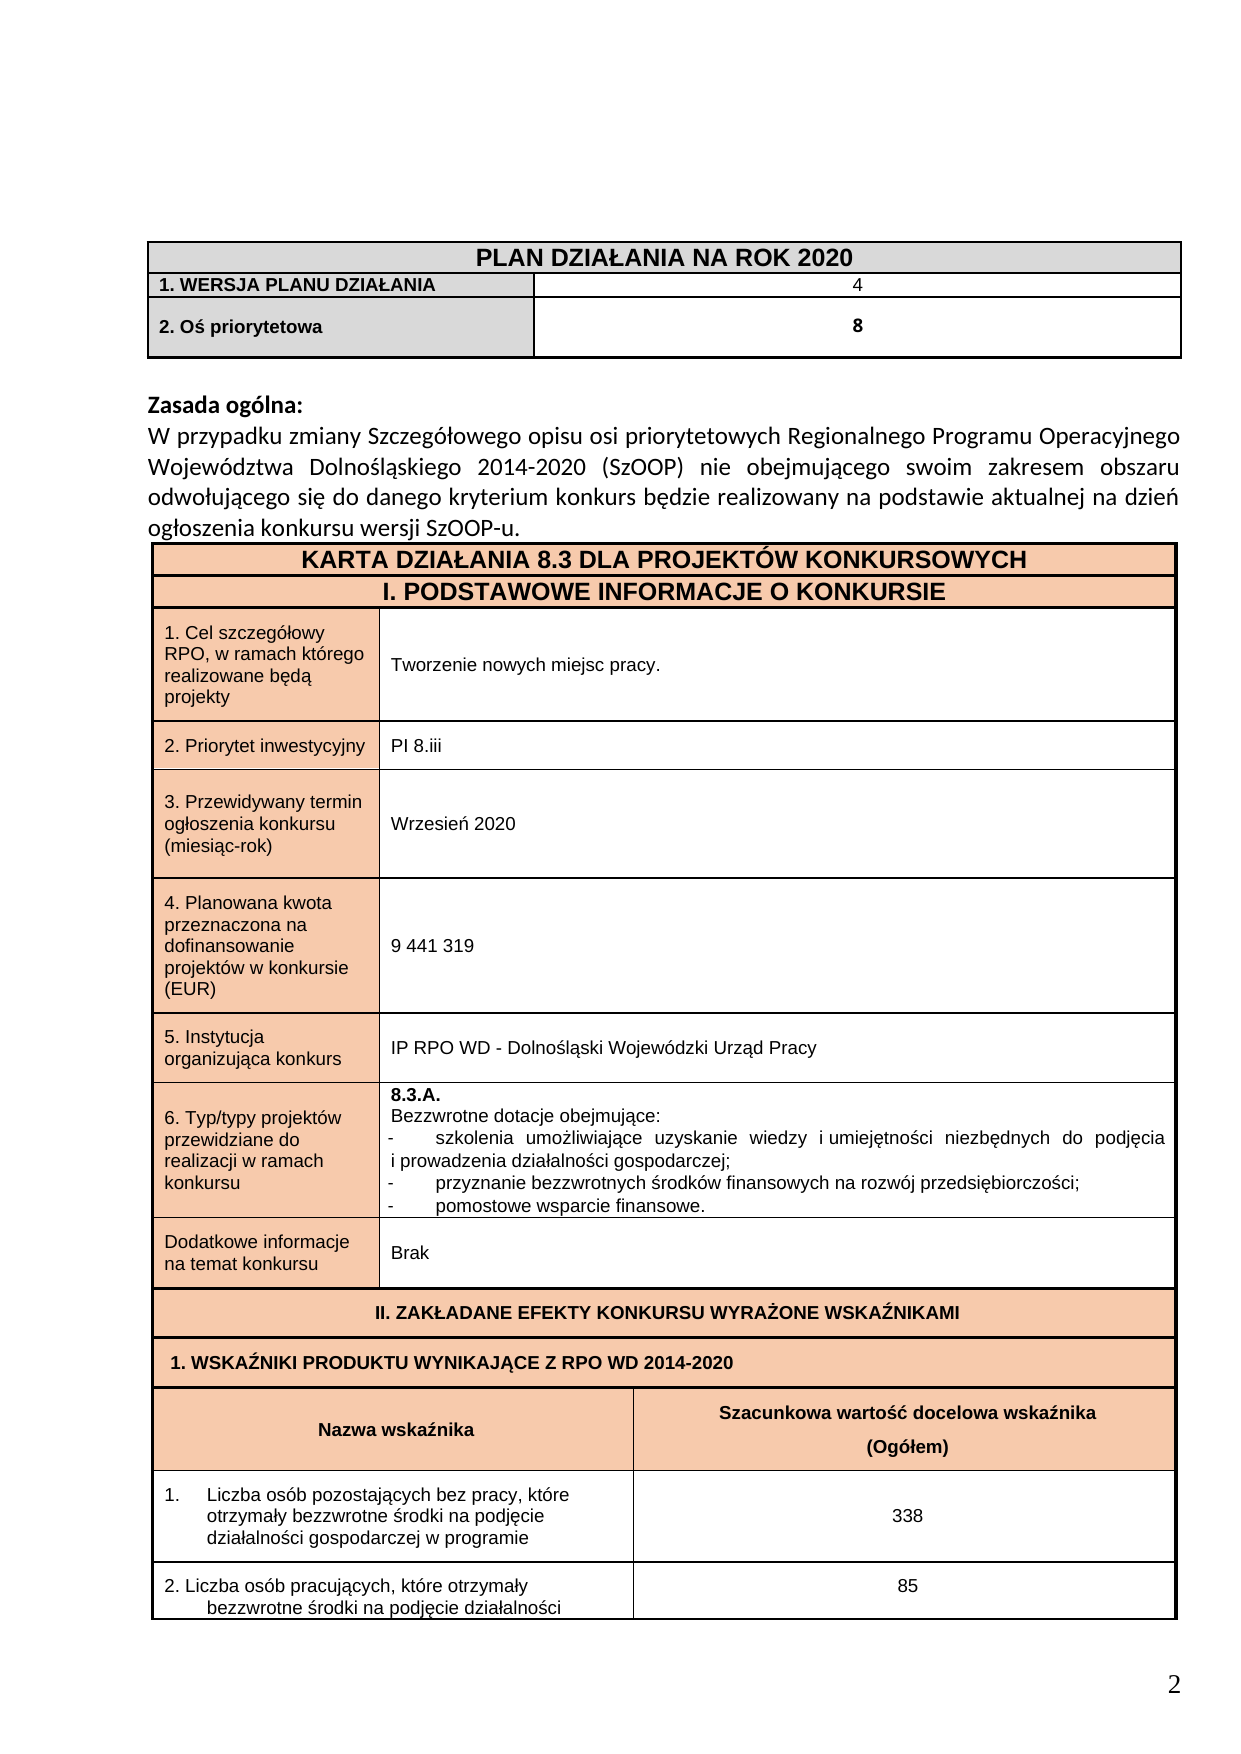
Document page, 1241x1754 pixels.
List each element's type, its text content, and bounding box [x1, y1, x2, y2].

table_cell Wrzesień 2020 [380, 770, 1174, 877]
table_cell 4. Planowana kwota przeznaczona na dofinansowanie projektów w konkursie (EUR) [154, 879, 379, 1012]
table_cell Szacunkowa wartość docelowa wskaźnika (Ogółem) [634, 1389, 1174, 1470]
table_cell 2. Oś priorytetowa [149, 298, 533, 356]
table_cell 5. Instytucja organizująca konkurs [154, 1014, 379, 1082]
table_cell 1. WSKAŹNIKI PRODUKTU WYNIKAJĄCE Z RPO WD 2014-2020 [154, 1339, 1174, 1386]
table_header KARTA DZIAŁANIA 8.3 DLA PROJEKTÓW KONKURSOWYCH [154, 545, 1174, 574]
table_cell 1. Cel szczegółowy RPO, w ramach którego realizowane będą projekty [154, 609, 379, 720]
text Zasada ogólna: [148, 389, 1181, 420]
table_cell 8 [535, 298, 1180, 356]
text W przypadku zmiany Szczegółowego opisu osi priorytetowych Regionalnego Programu Operacyjnego Województwa Dolnośląskiego 2014-2020 (SzOOP) nie obejmującego swoim zakresem obszaru odwołującego się do danego kryterium konkurs będzie realizowany na podstawie aktualnej na dzień ogłoszenia konkursu wersji SzOOP-u. [148, 420, 1181, 542]
table_cell I. PODSTAWOWE INFORMACJE O KONKURSIE [154, 577, 1174, 606]
table_cell Nazwa wskaźnika [154, 1389, 633, 1470]
table_cell 1. WERSJA PLANU DZIAŁANIA [149, 274, 533, 296]
table_cell 6. Typ/typy projektów przewidziane do realizacji w ramach konkursu [154, 1083, 379, 1217]
table_cell 2. Priorytet inwestycyjny [154, 722, 379, 768]
table_cell Tworzenie nowych miejsc pracy. [380, 609, 1174, 720]
table_cell Brak [380, 1218, 1174, 1287]
table_cell 3. Przewidywany termin ogłoszenia konkursu (miesiąc-rok) [154, 770, 379, 877]
table_cell IP RPO WD - Dolnośląski Wojewódzki Urząd Pracy [380, 1014, 1174, 1082]
table_cell 1. Liczba osób pozostających bez pracy, które otrzymały bezzwrotne środki na podjęcie działalności gospodarczej w programie [154, 1471, 633, 1561]
table_cell 85 [634, 1563, 1174, 1618]
table_cell PI 8.iii [380, 722, 1174, 768]
table_header PLAN DZIAŁANIA NA ROK 2020 [149, 243, 1180, 272]
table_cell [154, 1563, 633, 1618]
table_cell 4 [535, 274, 1180, 296]
table_cell II. ZAKŁADANE EFEKTY KONKURSU WYRAŻONE WSKAŹNIKAMI [154, 1290, 1174, 1336]
table_cell Dodatkowe informacje na temat konkursu [154, 1218, 379, 1287]
table_cell 8.3.A. Bezzwrotne dotacje obejmujące: szkolenia umożliwiające uzyskanie wiedzy i umiejętności niezbędnych do podjęcia i prowadzenia działalności gospodarczej; przyznanie bezzwrotnych środków finansowych na rozwój przedsiębiorczości; pomostowe wsparcie finansowe. [380, 1083, 1174, 1217]
table_cell 338 [634, 1471, 1174, 1561]
table_cell 9 441 319 [380, 879, 1174, 1012]
